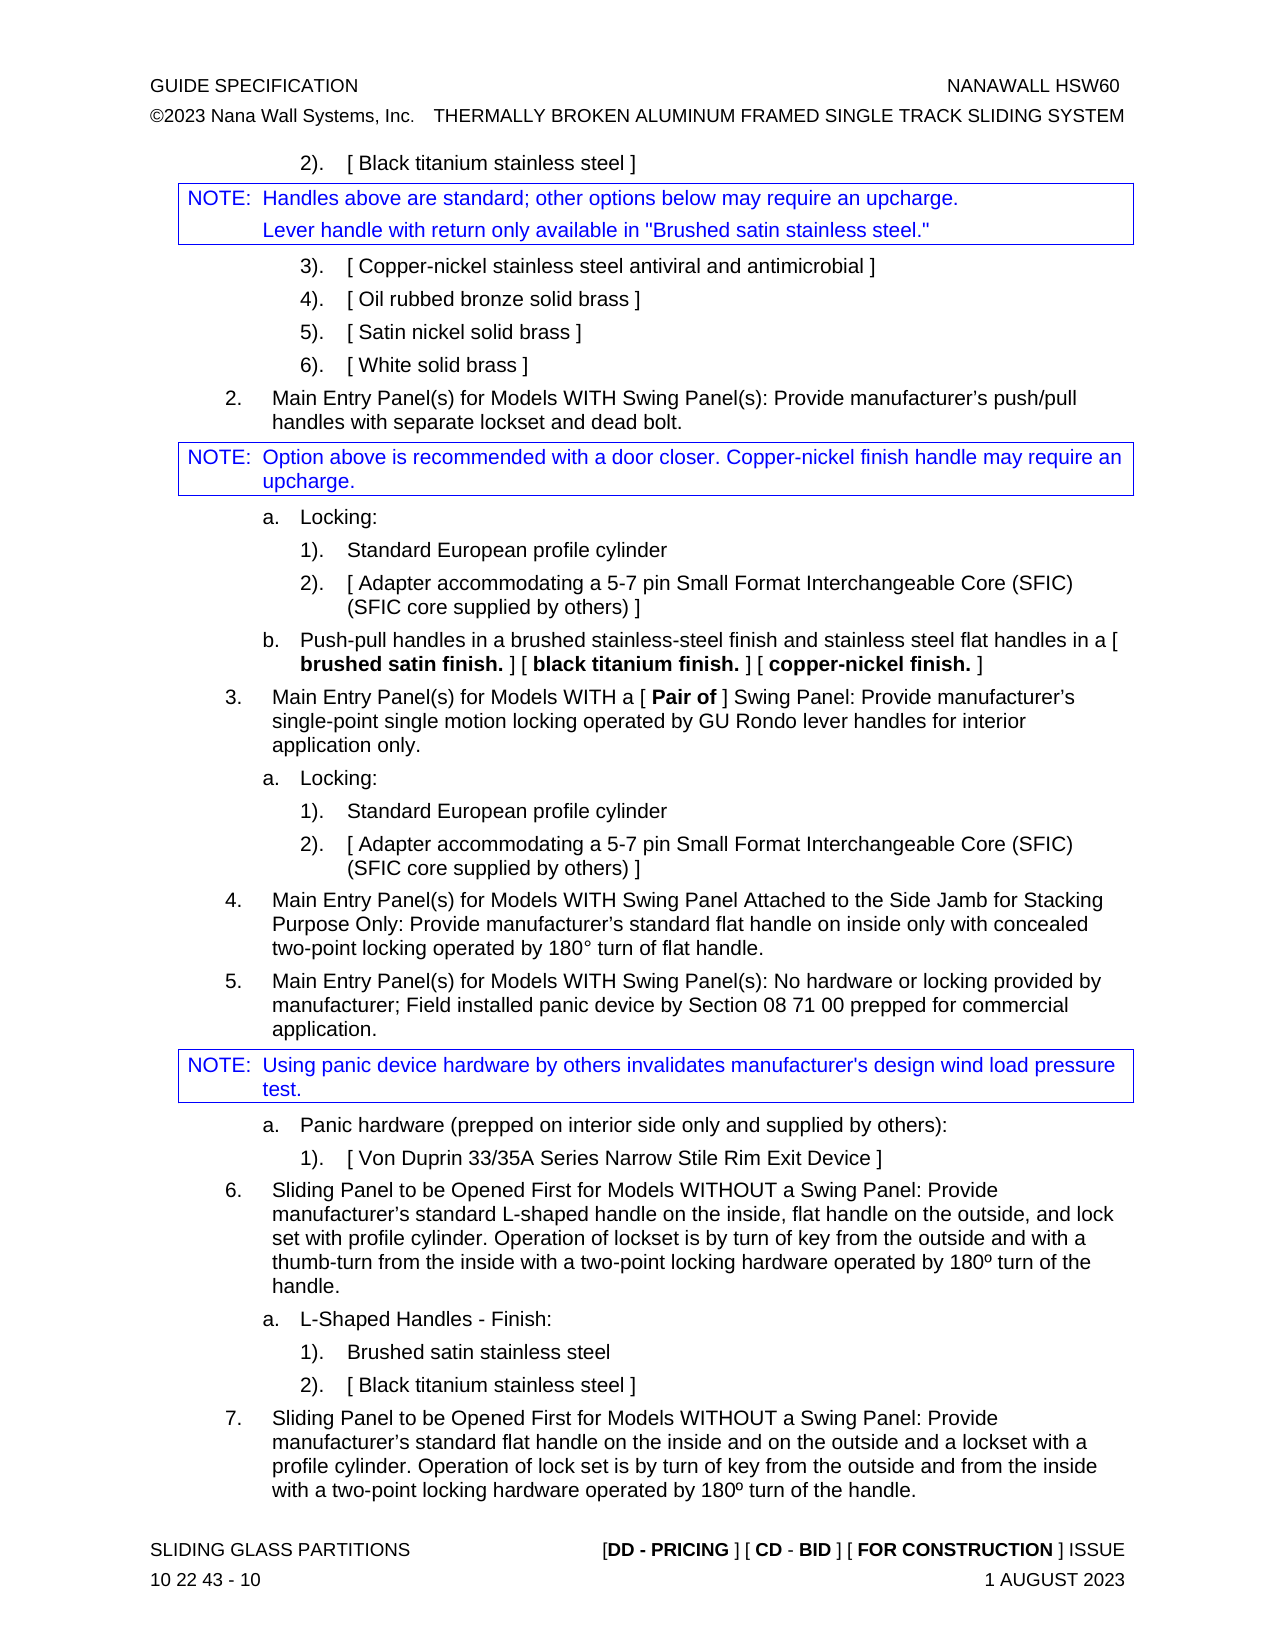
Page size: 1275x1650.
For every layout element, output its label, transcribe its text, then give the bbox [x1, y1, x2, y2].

subtitle [ Adapter accommodating a 5-7 pin Small Format Interchangeable Core (SFIC) (SFIC core supplied by others) ] [300, 831, 1125, 879]
subtitle [ Von Duprin 33/35A Series Narrow Stile Rim Exit Device ] [300, 1145, 1125, 1169]
subtitle Standard European profile cylinder [300, 538, 1125, 562]
subtitle [ Adapter accommodating a 5-7 pin Small Format Interchangeable Core (SFIC) (SFIC core supplied by others) ] [300, 571, 1125, 619]
text NOTE: Using panic device hardware by others invalidates manufacturer's design wind load pressure test. [179, 1050, 1133, 1102]
subtitle Push-pull handles in a brushed stainless-steel finish and stainless steel flat handles in a [ brushed satin finish. ] [ black titanium finish. ] [ copper-nickel finish. ] [262, 628, 1125, 676]
subtitle L-Shaped Handles - Finish: [262, 1307, 1125, 1331]
subtitle Panic hardware (prepped on interior side only and supplied by others): [262, 1112, 1125, 1136]
subtitle Main Entry Panel(s) for Models WITH Swing Panel(s): Provide manufacturer’s push/pull handles with separate lockset and dead bolt. [225, 386, 1125, 434]
subtitle Standard European profile cylinder [300, 798, 1125, 822]
subtitle [ Black titanium stainless steel ] [300, 1373, 1125, 1397]
subtitle Brushed satin stainless steel [300, 1340, 1125, 1364]
text NOTE: Option above is recommended with a door closer. Copper-nickel finish handle may require an upcharge. [179, 443, 1133, 495]
subtitle [ Copper-nickel stainless steel antiviral and antimicrobial ] [300, 254, 1125, 278]
text Lever handle with return only available in "Brushed satin stainless steel." [179, 215, 1133, 244]
subtitle Sliding Panel to be Opened First for Models WITHOUT a Swing Panel: Provide manufacturer’s standard flat handle on the inside and on the outside and a lockset with a profile cylinder. Operation of lock set is by turn of key from the outside and from the inside with a two-point locking hardware operated by 180º turn of the handle. [225, 1406, 1125, 1502]
text NOTE: Handles above are standard; other options below may require an upcharge. [179, 184, 1133, 210]
subtitle [ White solid brass ] [300, 353, 1125, 377]
subtitle Sliding Panel to be Opened First for Models WITHOUT a Swing Panel: Provide manufacturer’s standard L-shaped handle on the inside, flat handle on the outside, and lock set with profile cylinder. Operation of lockset is by turn of key from the outside and with a thumb-turn from the inside with a two-point locking hardware operated by 180º turn of the handle. [225, 1178, 1125, 1298]
subtitle [ Black titanium stainless steel ] [300, 150, 1125, 174]
subtitle Main Entry Panel(s) for Models WITH Swing Panel(s): No hardware or locking provided by manufacturer; Field installed panic device by Section 08 71 00 prepped for commercial application. [225, 969, 1125, 1041]
subtitle Locking: [262, 766, 1125, 789]
subtitle Locking: [262, 505, 1125, 529]
subtitle [ Satin nickel solid brass ] [300, 320, 1125, 344]
subtitle [ Oil rubbed bronze solid brass ] [300, 287, 1125, 311]
subtitle Main Entry Panel(s) for Models WITH Swing Panel Attached to the Side Jamb for Stacking Purpose Only: Provide manufacturer’s standard flat handle on inside only with concealed two-point locking operated by 180° turn of flat handle. [225, 888, 1125, 960]
subtitle Main Entry Panel(s) for Models WITH a [ Pair of ] Swing Panel: Provide manufacturer’s single-point single motion locking operated by GU Rondo lever handles for interior application only. [225, 685, 1125, 757]
